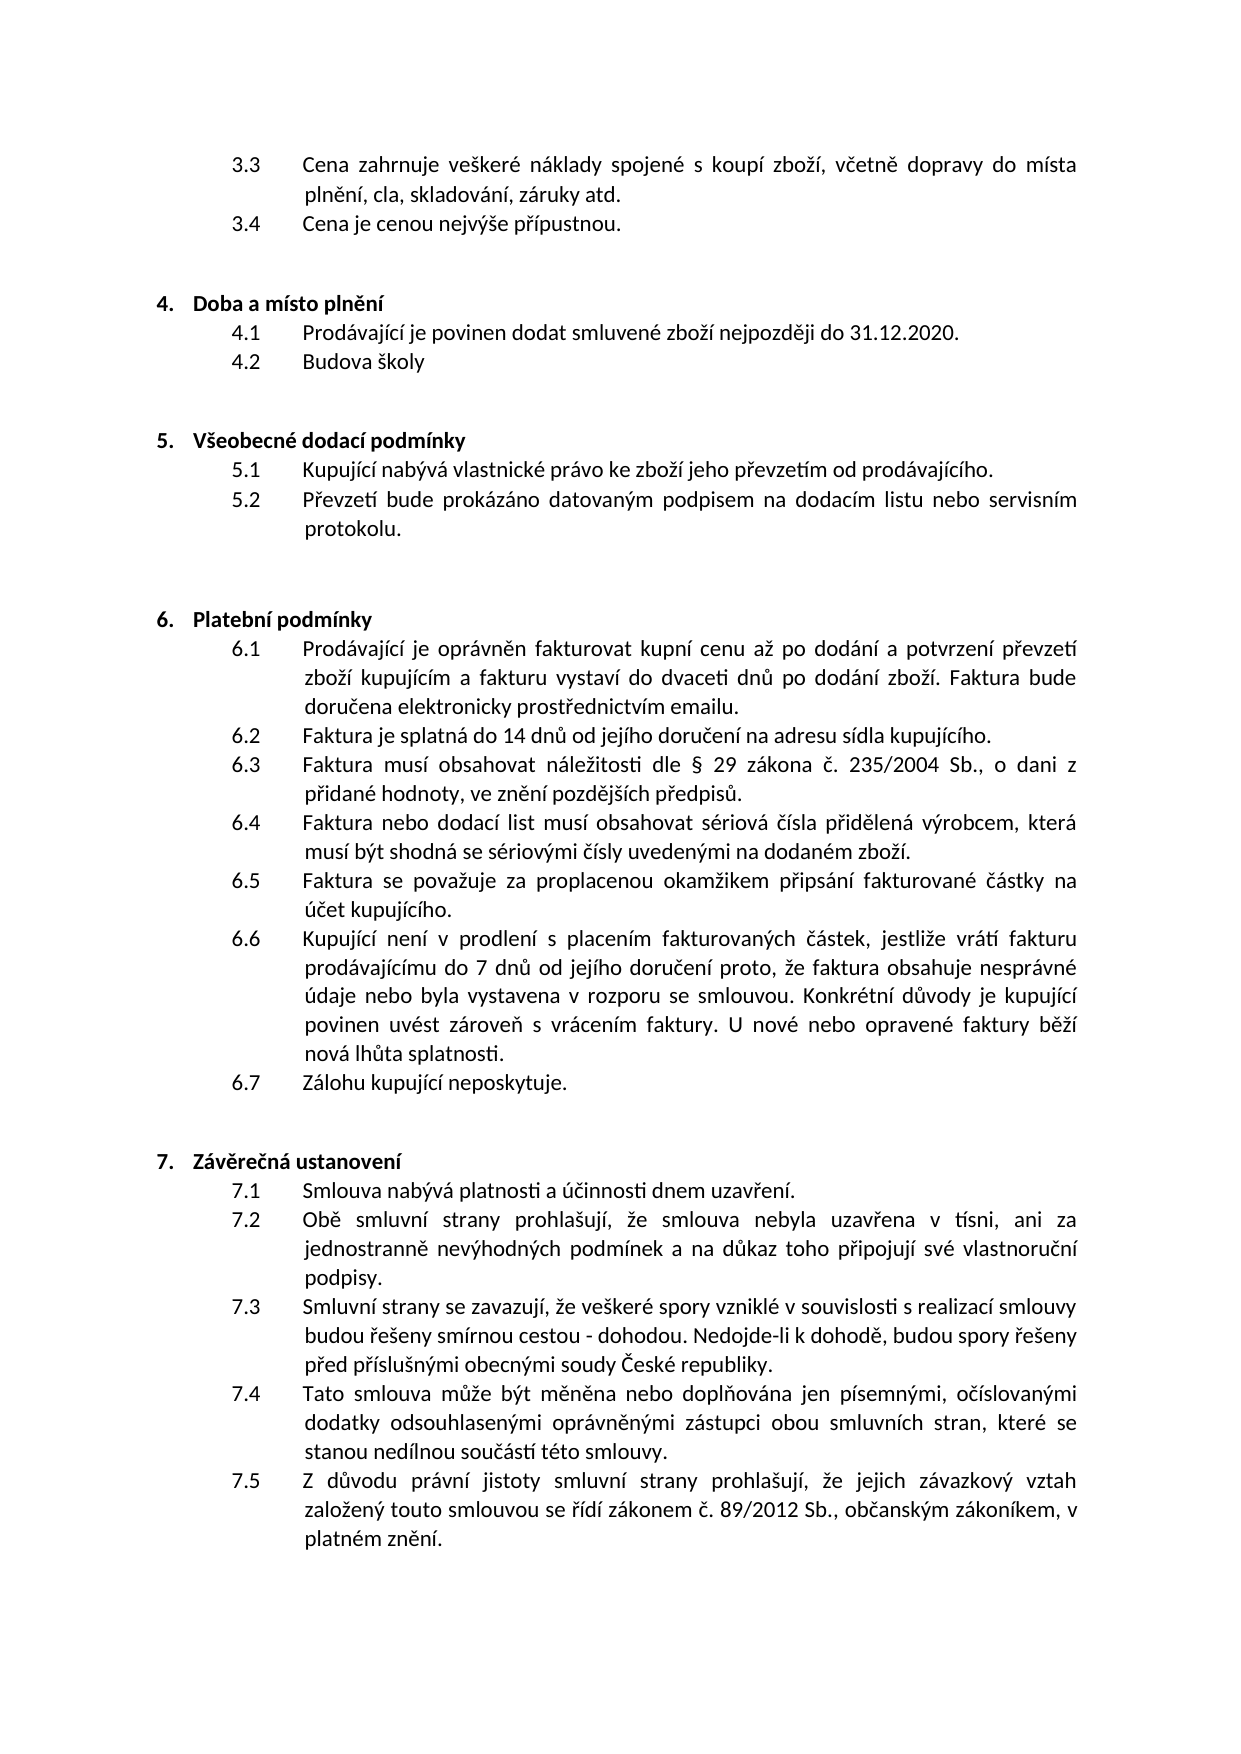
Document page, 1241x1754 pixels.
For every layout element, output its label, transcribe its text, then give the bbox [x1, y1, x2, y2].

list Smlouva nabývá platnosti a účinnosti dnem uzavření. [231, 1176, 1078, 1204]
list Cena je cenou nejvýše přípustnou. [231, 208, 1078, 238]
list Faktura nebo dodací list musí obsahovat sériová čísla přidělená výrobcem, která musí být shodná se sériovými čísly uvedenými na dodaném zboží. [231, 807, 1078, 865]
list Obě smluvní strany prohlašují, že smlouva nebyla uzavřena v tísni, ani za jednostranně nevýhodných podmínek a na důkaz toho připojují své vlastnoruční podpisy. [231, 1204, 1078, 1291]
list Z důvodu právní jistoty smluvní strany prohlašují, že jejich závazkový vztah založený touto smlouvou se řídí zákonem č. 89/2012 Sb., občanským zákoníkem, v platném znění. [231, 1465, 1078, 1552]
list Doba a místo plnění [156, 288, 1078, 317]
list Prodávající je povinen dodat smluvené zboží nejpozději do 31.12.2020. [231, 317, 1078, 346]
list Kupující není v prodlení s placením fakturovaných částek, jestliže vrátí fakturu prodávajícímu do 7 dnů od jejího doručení proto, že faktura obsahuje nesprávné údaje nebo byla vystavena v rozporu se smlouvou. Konkrétní důvody je kupující povinen uvést zároveň s vrácením faktury. U nové nebo opravené faktury běží nová lhůta splatnosti. [231, 923, 1078, 1068]
list Tato smlouva může být měněna nebo doplňována jen písemnými, očíslovanými dodatky odsouhlasenými oprávněnými zástupci obou smluvních stran, které se stanou nedílnou součástí této smlouvy. [231, 1378, 1078, 1465]
list Převzetí bude prokázáno datovaným podpisem na dodacím listu nebo servisním protokolu. [231, 484, 1078, 542]
list Zálohu kupující neposkytuje. [231, 1068, 1078, 1097]
list Faktura je splatná do 14 dnů od jejího doručení na adresu sídla kupujícího. [231, 720, 1078, 749]
list Cena zahrnuje veškeré náklady spojené s koupí zboží, včetně dopravy do místa plnění, cla, skladování, záruky atd. [231, 149, 1078, 208]
list Faktura musí obsahovat náležitosti dle § 29 zákona č. 235/2004 Sb., o dani z přidané hodnoty, ve znění pozdějších předpisů. [231, 749, 1078, 807]
list Prodávající je oprávněn fakturovat kupní cenu až po dodání a potvrzení převzetí zboží kupujícím a fakturu vystaví do dvaceti dnů po dodání zboží. Faktura bude doručena elektronicky prostřednictvím emailu. [231, 633, 1078, 720]
list Závěrečná ustanovení [156, 1147, 1078, 1176]
list Faktura se považuje za proplacenou okamžikem připsání fakturované částky na účet kupujícího. [231, 865, 1078, 923]
list Všeobecné dodací podmínky [156, 430, 1078, 453]
list Kupující nabývá vlastnické právo ke zboží jeho převzetím od prodávajícího. [231, 459, 1078, 482]
list Platební podmínky [156, 604, 1078, 633]
list Smluvní strany se zavazují, že veškeré spory vzniklé v souvislosti s realizací smlouvy budou řešeny smírnou cestou - dohodou. Nedojde-li k dohodě, budou spory řešeny před příslušnými obecnými soudy České republiky. [231, 1291, 1078, 1378]
list Budova školy [231, 346, 1078, 375]
